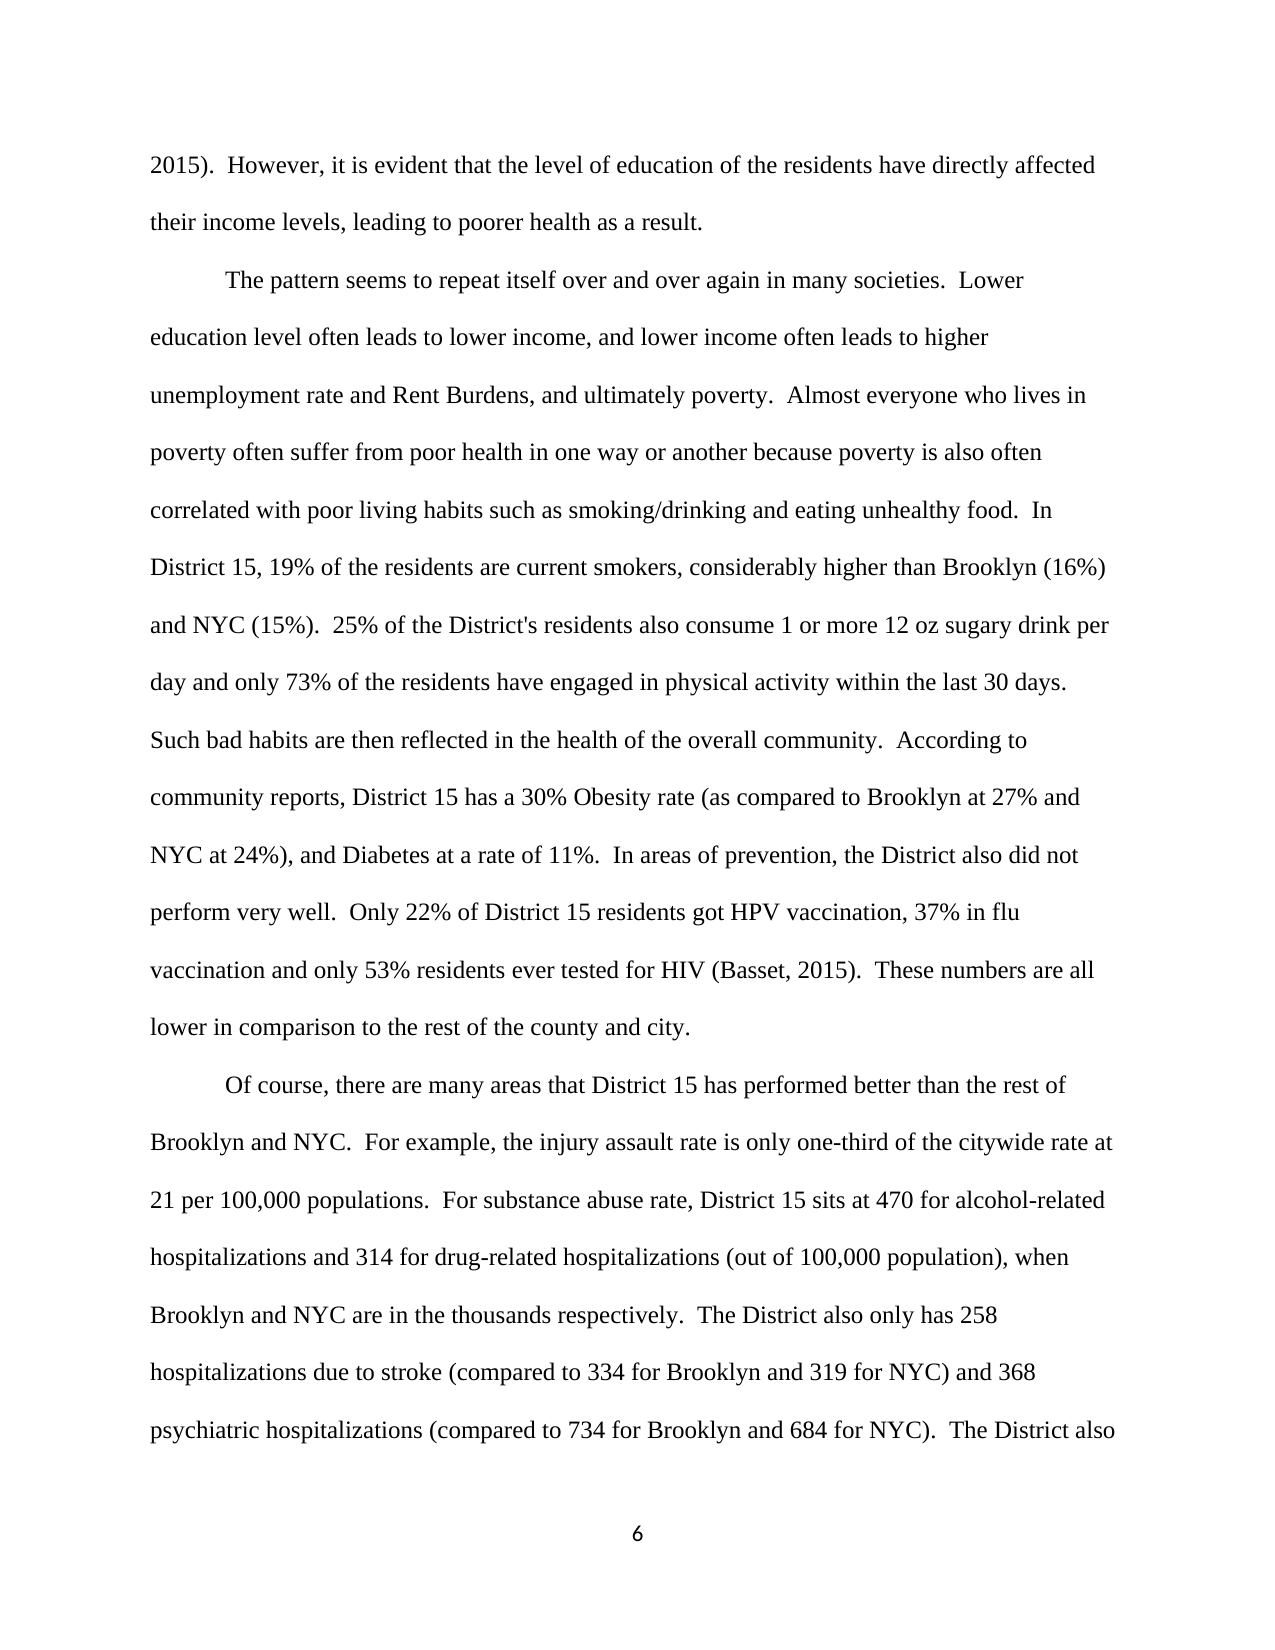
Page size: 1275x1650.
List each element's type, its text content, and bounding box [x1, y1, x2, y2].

text The pattern seems to repeat itself over and over again in many societies. Lower education level often leads to lower income, and lower income often leads to higher unemployment rate and Rent Burdens, and ultimately poverty. Almost everyone who lives in poverty often suffer from poor health in one way or another because poverty is also often correlated with poor living habits such as smoking/drinking and eating unhealthy food. In District 15, 19% of the residents are current smokers, considerably higher than Brooklyn (16%) and NYC (15%). 25% of the District's residents also consume 1 or more 12 oz sugary drink per day and only 73% of the residents have engaged in physical activity within the last 30 days. Such bad habits are then reflected in the health of the overall community. According to community reports, District 15 has a 30% Obesity rate (as compared to Brooklyn at 27% and NYC at 24%), and Diabetes at a rate of 11%. In areas of prevention, the District also did not perform very well. Only 22% of District 15 residents got HPV vaccination, 37% in flu vaccination and only 53% residents ever tested for HIV (Basset, 2015). These numbers are all lower in comparison to the rest of the county and city. [150, 265, 1125, 1041]
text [150, 1070, 1125, 1444]
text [150, 150, 1125, 236]
